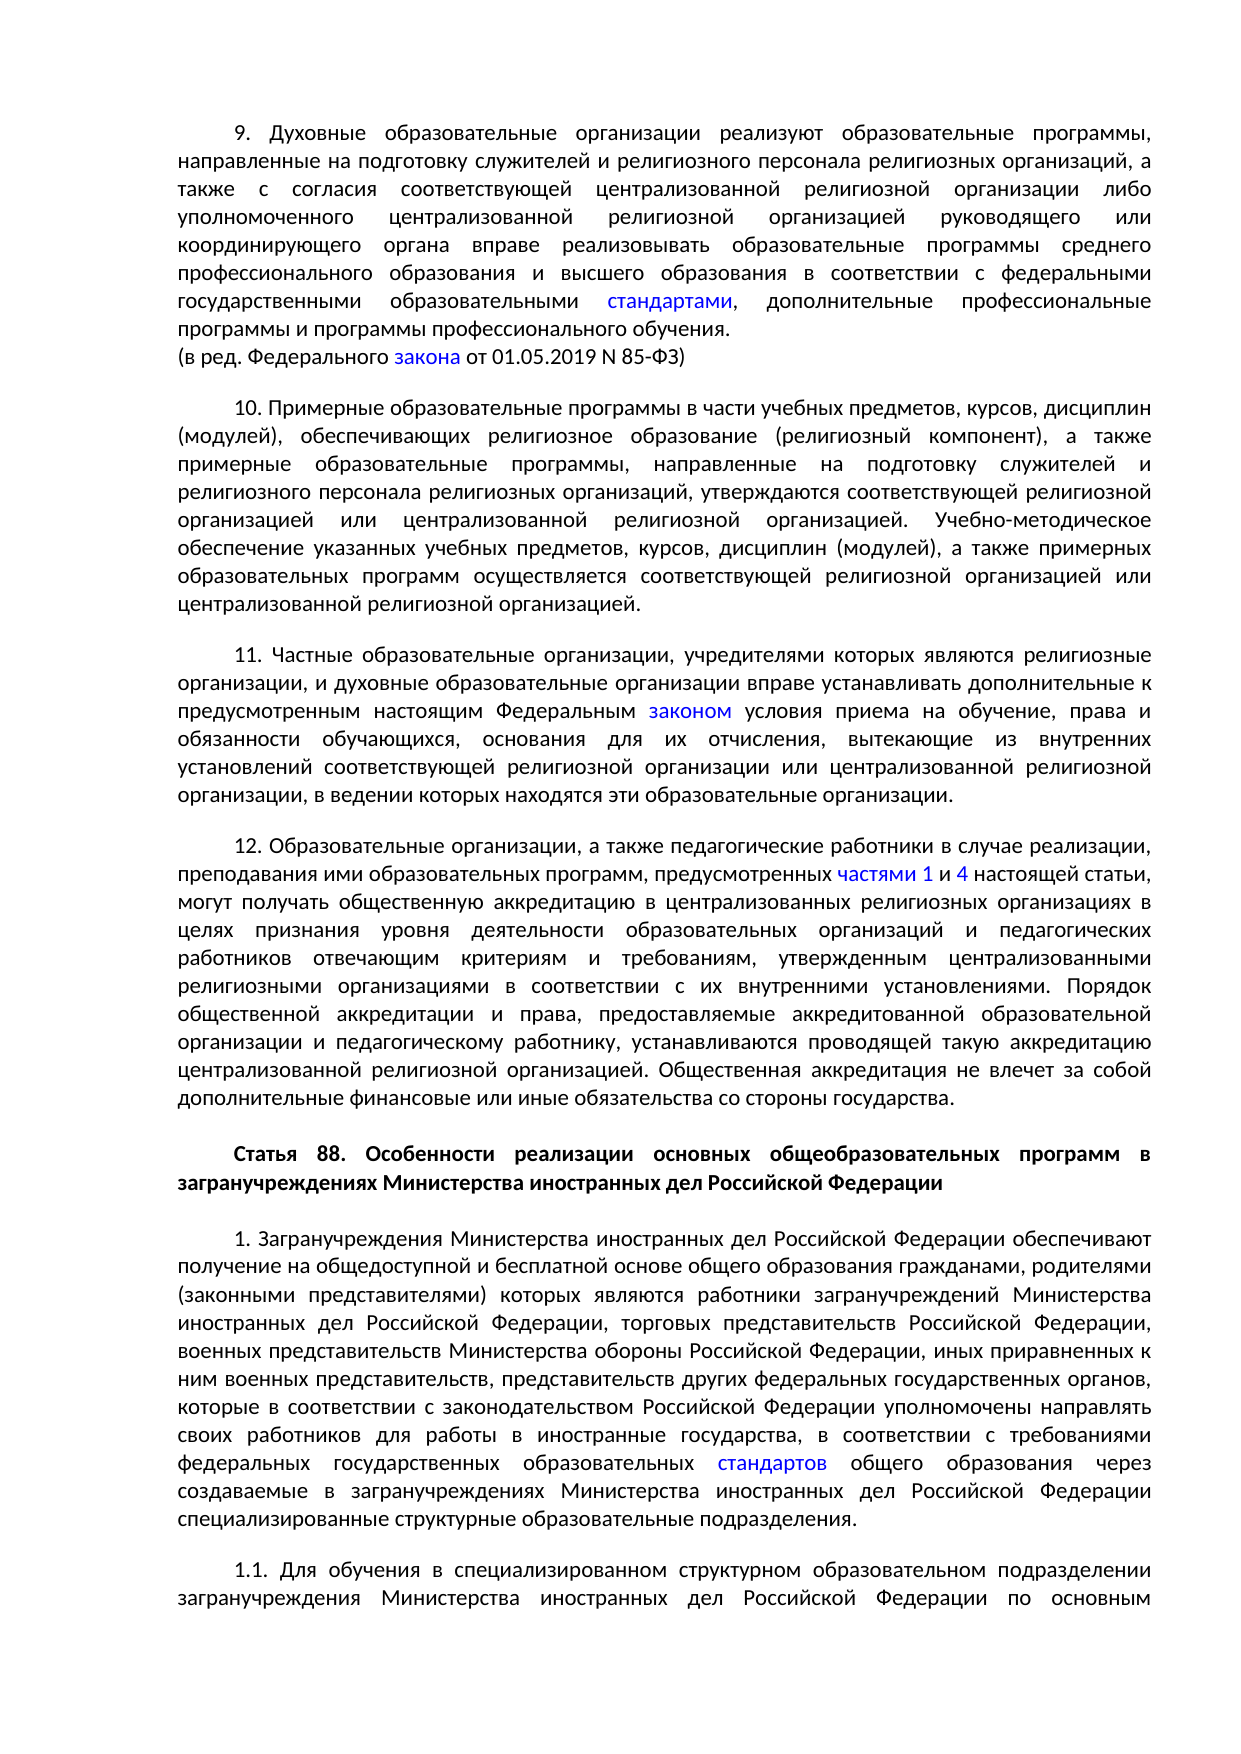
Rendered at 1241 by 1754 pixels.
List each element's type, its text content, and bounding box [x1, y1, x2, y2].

text 11. Частные образовательные организации, учредителями которых являются религиозные организации, и духовные образовательные организации вправе устанавливать дополнительные к предусмотренным настоящим Федеральным законом условия приема на обучение, права и обязанности обучающихся, основания для их отчисления, вытекающие из внутренних установлений соответствующей религиозной организации или централизованной религиозной организации, в ведении которых находятся эти образовательные организации. [177, 640, 1152, 808]
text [177, 1555, 1152, 1611]
text 12. Образовательные организации, а также педагогические работники в случае реализации, преподавания ими образовательных программ, предусмотренных частями 1 и 4 настоящей статьи, могут получать общественную аккредитацию в централизованных религиозных организациях в целях признания уровня деятельности образовательных организаций и педагогических работников отвечающим критериям и требованиям, утвержденным централизованными религиозными организациями в соответствии с их внутренними установлениями. Порядок общественной аккредитации и права, предоставляемые аккредитованной образовательной организации и педагогическому работнику, устанавливаются проводящей такую аккредитацию централизованной религиозной организацией. Общественная аккредитация не влечет за собой дополнительные финансовые или иные обязательства со стороны государства. [177, 831, 1152, 1112]
text 10. Примерные образовательные программы в части учебных предметов, курсов, дисциплин (модулей), обеспечивающих религиозное образование (религиозный компонент), а также примерные образовательные программы, направленные на подготовку служителей и религиозного персонала религиозных организаций, утверждаются соответствующей религиозной организацией или централизованной религиозной организацией. Учебно-методическое обеспечение указанных учебных предметов, курсов, дисциплин (модулей), а также примерных образовательных программ осуществляется соответствующей религиозной организацией или централизованной религиозной организацией. [177, 393, 1152, 617]
title Статья 88. Особенности реализации основных общеобразовательных программ в загранучреждениях Министерства иностранных дел Российской Федерации [177, 1139, 1152, 1196]
text (в ред. Федерального закона от 01.05.2019 N 85-ФЗ) [177, 342, 1152, 370]
text 9. Духовные образовательные организации реализуют образовательные программы, направленные на подготовку служителей и религиозного персонала религиозных организаций, а также с согласия соответствующей централизованной религиозной организации либо уполномоченного централизованной религиозной организацией руководящего или координирующего органа вправе реализовывать образовательные программы среднего профессионального образования и высшего образования в соответствии с федеральными государственными образовательными стандартами, дополнительные профессиональные программы и программы профессионального обучения. [177, 118, 1152, 342]
text 1. Загранучреждения Министерства иностранных дел Российской Федерации обеспечивают получение на общедоступной и бесплатной основе общего образования гражданами, родителями (законными представителями) которых являются работники загранучреждений Министерства иностранных дел Российской Федерации, торговых представительств Российской Федерации, военных представительств Министерства обороны Российской Федерации, иных приравненных к ним военных представительств, представительств других федеральных государственных органов, которые в соответствии с законодательством Российской Федерации уполномочены направлять своих работников для работы в иностранные государства, в соответствии с требованиями федеральных государственных образовательных стандартов общего образования через создаваемые в загранучреждениях Министерства иностранных дел Российской Федерации специализированные структурные образовательные подразделения. [177, 1224, 1152, 1532]
